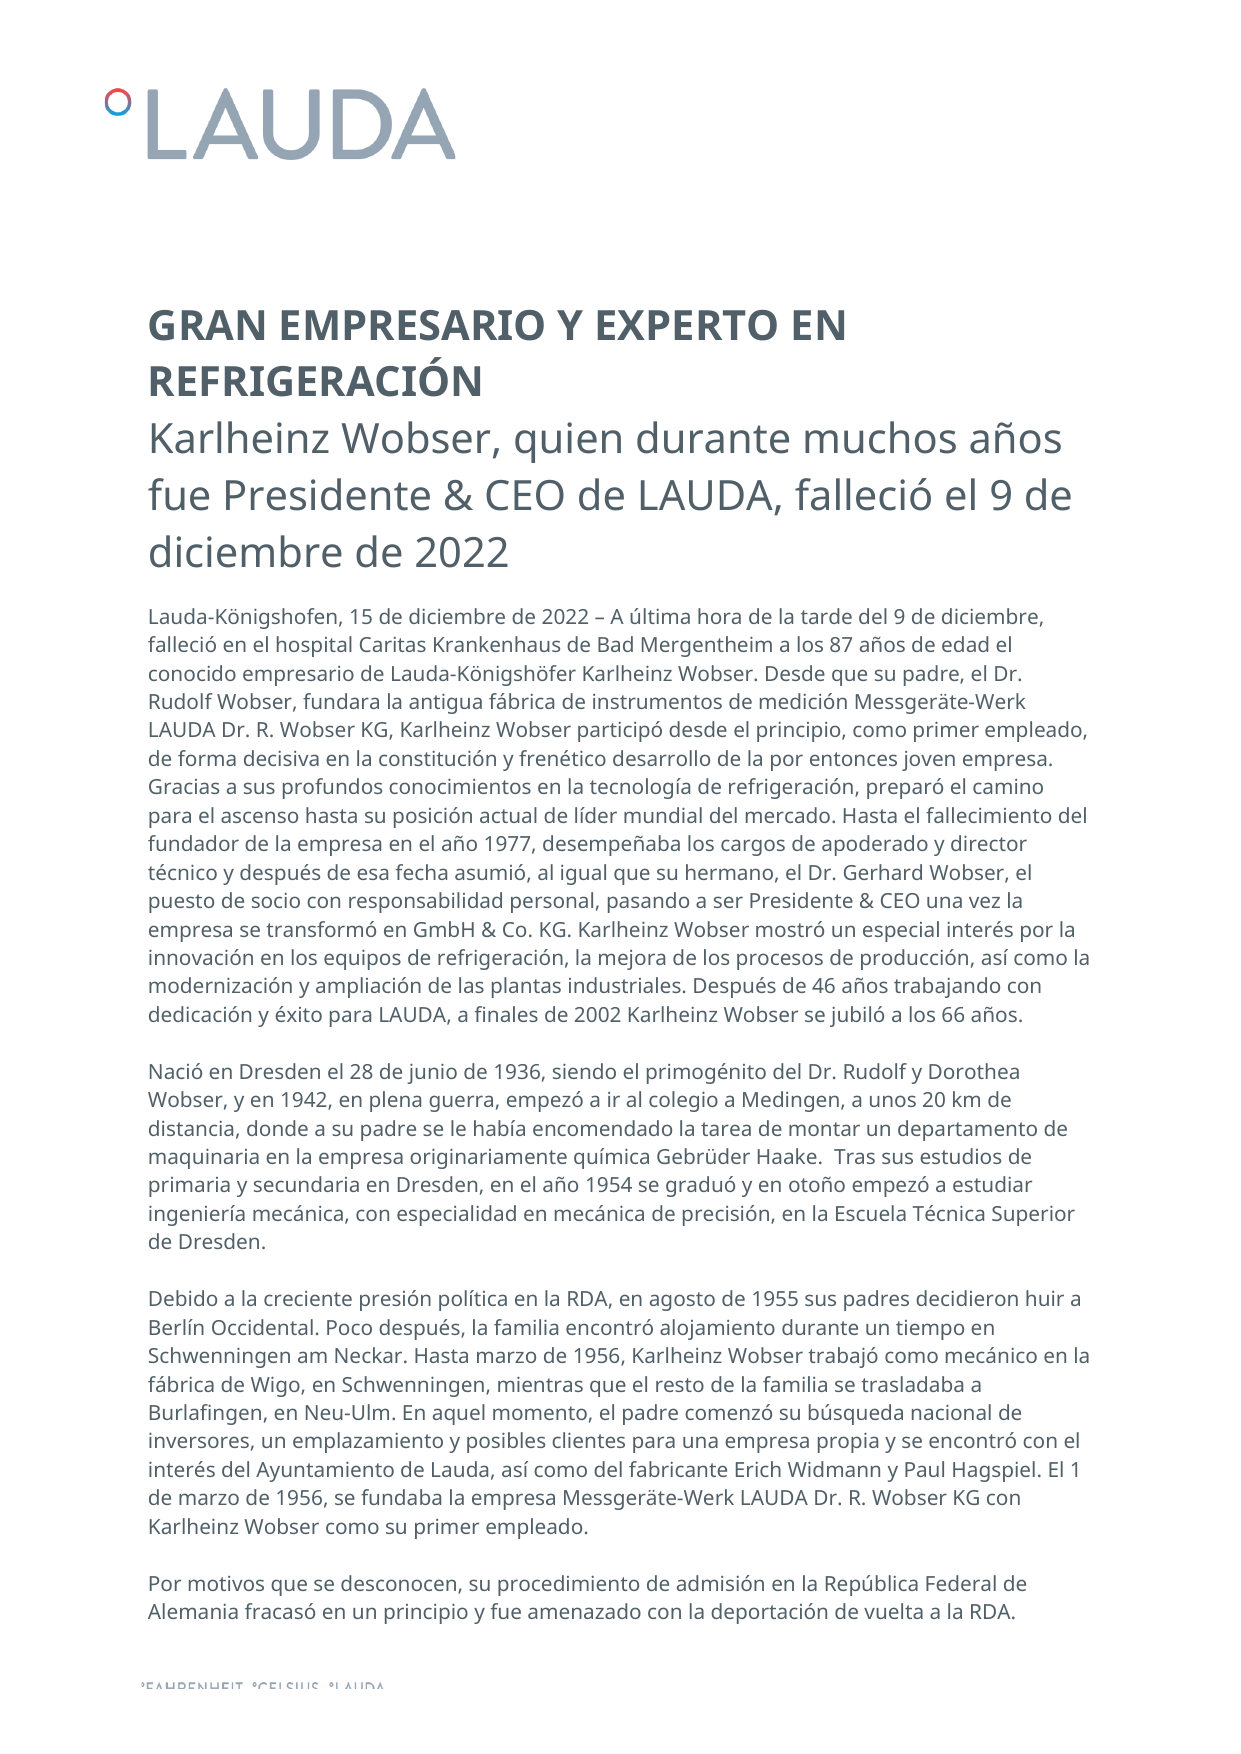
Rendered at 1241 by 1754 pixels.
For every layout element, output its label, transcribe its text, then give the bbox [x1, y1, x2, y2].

text Lauda-Königshofen, 15 de diciembre de 2022 – A última hora de la tarde del 9 de diciembre, falleció en el hospital Caritas Krankenhaus de Bad Mergentheim a los 87 años de edad el conocido empresario de Lauda-Königshöfer Karlheinz Wobser. Desde que su padre, el Dr. Rudolf Wobser, fundara la antigua fábrica de instrumentos de medición Messgeräte-Werk LAUDA Dr. R. Wobser KG, Karlheinz Wobser participó desde el principio, como primer empleado, de forma decisiva en la constitución y frenético desarrollo de la por entonces joven empresa. Gracias a sus profundos conocimientos en la tecnología de refrigeración, preparó el camino para el ascenso hasta su posición actual de líder mundial del mercado. Hasta el fallecimiento del fundador de la empresa en el año 1977, desempeñaba los cargos de apoderado y director técnico y después de esa fecha asumió, al igual que su hermano, el Dr. Gerhard Wobser, el puesto de socio con responsabilidad personal, pasando a ser Presidente & CEO una vez la empresa se transformó en GmbH & Co. KG. Karlheinz Wobser mostró un especial interés por la innovación en los equipos de refrigeración, la mejora de los procesos de producción, así como la modernización y ampliación de las plantas industriales. Después de 46 años trabajando con dedicación y éxito para LAUDA, a finales de 2002 Karlheinz Wobser se jubiló a los 66 años. [148, 602, 1092, 1028]
picture [140, 1682, 384, 1689]
picture [104, 88, 456, 160]
text Nació en Dresden el 28 de junio de 1936, siendo el primogénito del Dr. Rudolf y Dorothea Wobser, y en 1942, en plena guerra, empezó a ir al colegio a Medingen, a unos 20 km de distancia, donde a su padre se le había encomendado la tarea de montar un departamento de maquinaria en la empresa originariamente química Gebrüder Haake. Tras sus estudios de primaria y secundaria en Dresden, en el año 1954 se graduó y en otoño empezó a estudiar ingeniería mecánica, con especialidad en mecánica de precisión, en la Escuela Técnica Superior de Dresden. [148, 1057, 1092, 1256]
text Debido a la creciente presión política en la RDA, en agosto de 1955 sus padres decidieron huir a Berlín Occidental. Poco después, la familia encontró alojamiento durante un tiempo en Schwenningen am Neckar. Hasta marzo de 1956, Karlheinz Wobser trabajó como mecánico en la fábrica de Wigo, en Schwenningen, mientras que el resto de la familia se trasladaba a Burlafingen, en Neu-Ulm. En aquel momento, el padre comenzó su búsqueda nacional de inversores, un emplazamiento y posibles clientes para una empresa propia y se encontró con el interés del Ayuntamiento de Lauda, así como del fabricante Erich Widmann y Paul Hagspiel. El 1 de marzo de 1956, se fundaba la empresa Messgeräte-Werk LAUDA Dr. R. Wobser KG con Karlheinz Wobser como su primer empleado. [148, 1284, 1092, 1540]
subtitle GRAN EMPRESARIO Y EXPERTO EN REFRIGERACIÓN [148, 295, 1092, 409]
text Karlheinz Wobser, quien durante muchos años fue Presidente & CEO de LAUDA, falleció el 9 de diciembre de 2022 [148, 409, 1092, 579]
